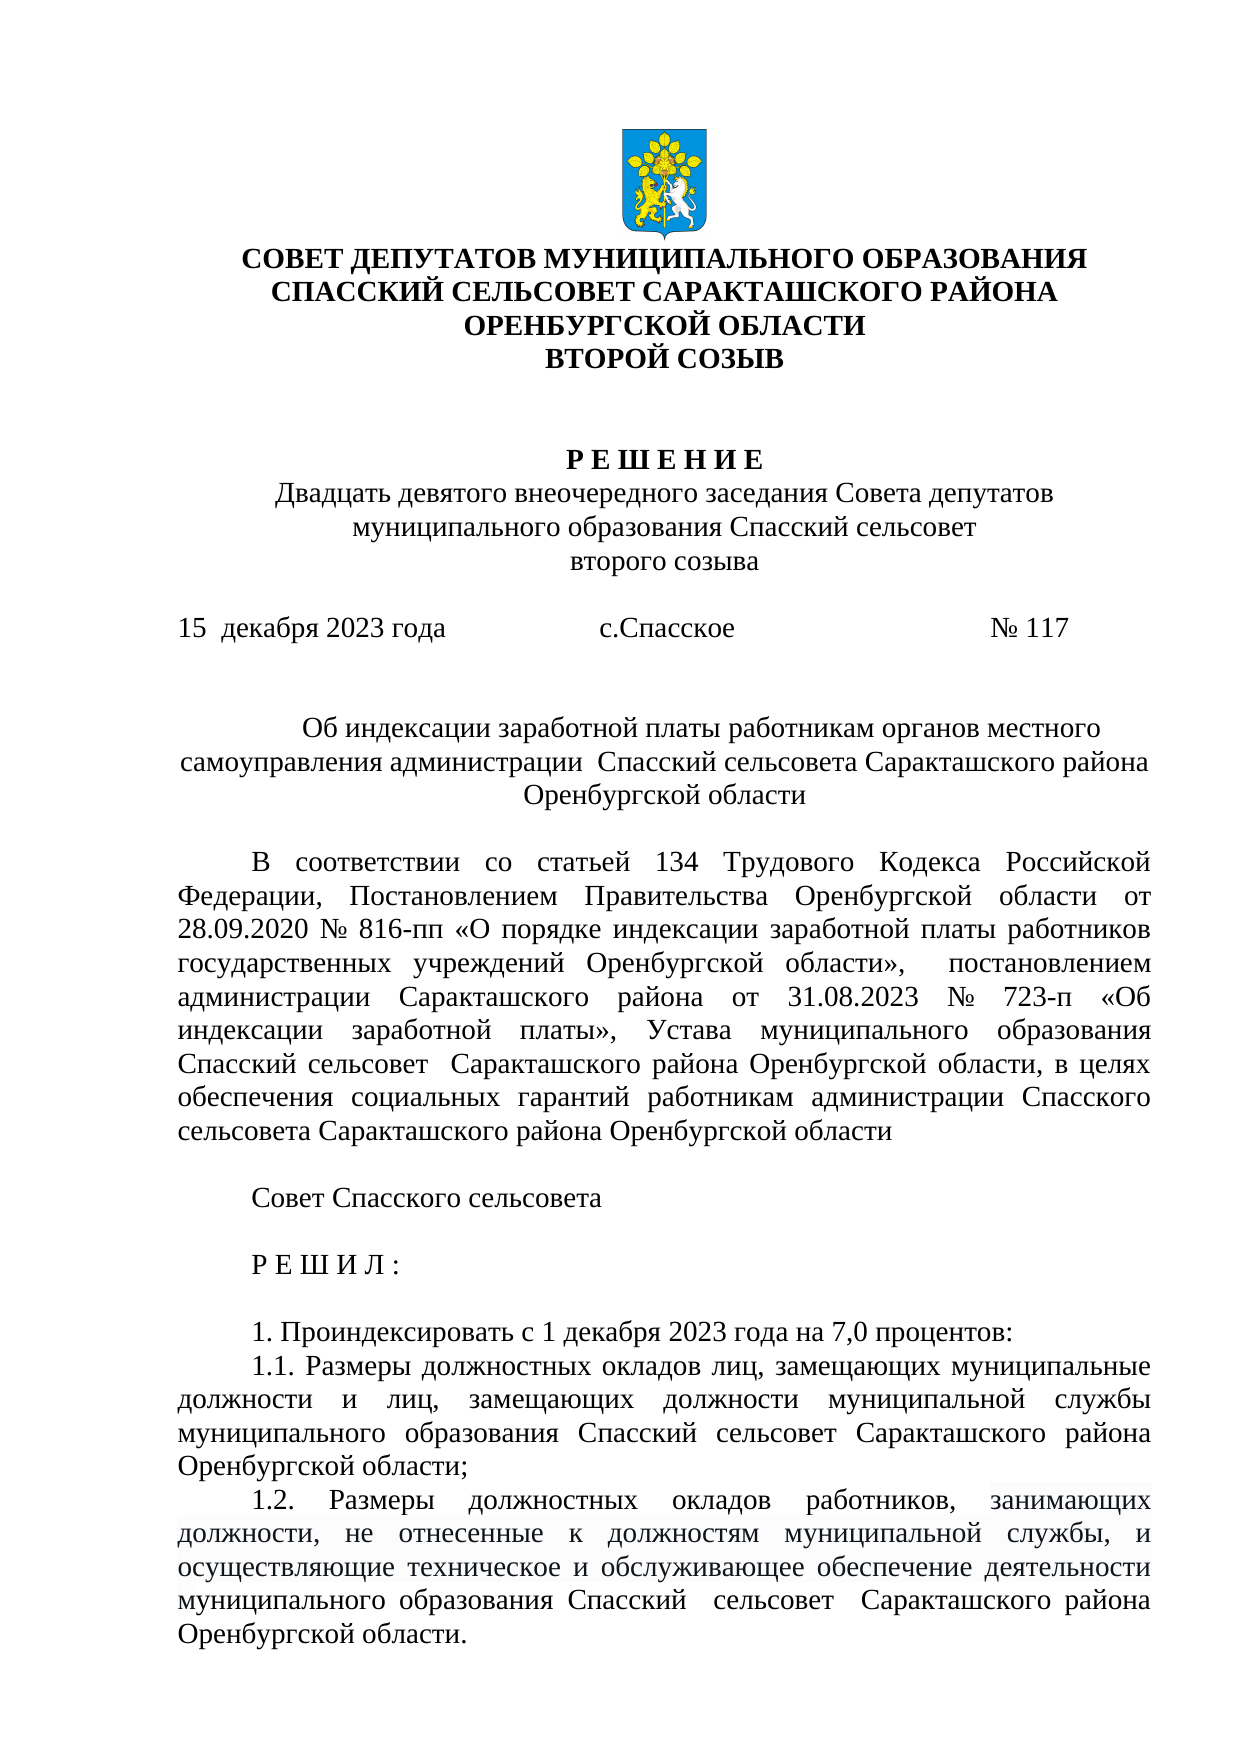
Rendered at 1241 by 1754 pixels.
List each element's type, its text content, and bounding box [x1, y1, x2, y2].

picture [650, 141, 660, 152]
text 1. Проиндексировать с 1 декабря 2023 года на 7,0 процентов: [177, 1314, 1152, 1348]
text ВТОРОЙ созыв [177, 341, 1152, 375]
text Р Е Ш Е Н И Е [177, 442, 1152, 476]
text СПАССКИЙ СЕЛЬСОВЕТ саракташскОГО районА [177, 274, 1152, 308]
list 1.2. Размеры должностных окладов работников, занимающих должности, не отнесенные к должностям муниципальной службы, и осуществляющие техническое и обслуживающее обеспечение деятельности муниципального образования Спасский сельсовет Саракташского района Оренбургской области. [177, 1482, 990, 1515]
list 1.2. Размеры должностных окладов работников, занимающих должности, не отнесенные к должностям муниципальной службы, и осуществляющие техническое и обслуживающее обеспечение деятельности муниципального образования Спасский сельсовет Саракташского района Оренбургской области. [177, 1582, 1152, 1649]
text В соответствии со статьей 134 Трудового Кодекса Российской Федерации, Постановлением Правительства Оренбургской области от 28.09.2020 № 816-пп «О порядке индексации заработной платы работников государственных учреждений Оренбургской области», постановлением администрации Саракташского района от 31.08.2023 № 723-п «Об индексации заработной платы», Устава муниципального образования Спасский сельсовет Саракташского района Оренбургской области, в целях обеспечения социальных гарантий работникам администрации Спасского сельсовета Саракташского района Оренбургской области [177, 844, 1152, 1146]
text Об индексации заработной платы работникам органов местного самоуправления администрации Спасский сельсовета Саракташского района Оренбургской области [177, 710, 1152, 811]
text оренбургской области [177, 308, 1152, 341]
text муниципального образования Спасский сельсовет [177, 509, 1152, 543]
picture [628, 157, 641, 167]
text 1.1. Размеры должностных окладов лиц, замещающих муниципальные должности и лиц, замещающих должности муниципальной службы муниципального образования Спасский сельсовет Саракташского района Оренбургской области; [177, 1348, 1152, 1482]
text 15 декабря 2023 года с.Спасское № 117 [177, 610, 1152, 643]
text СОВЕТ ДЕПУТАТОВ муниципального образования [177, 241, 1152, 274]
picture [660, 133, 669, 146]
picture [636, 150, 694, 227]
picture [688, 157, 701, 167]
picture [636, 191, 642, 199]
text Двадцать девятого внеочередного заседания Совета депутатов [177, 476, 1152, 509]
picture [680, 165, 690, 176]
text второго созыва [177, 543, 1152, 576]
text Совет Спасского сельсовета [177, 1180, 1152, 1213]
text Р Е Ш И Л : [177, 1247, 1152, 1281]
picture [670, 142, 679, 153]
picture [622, 220, 707, 241]
